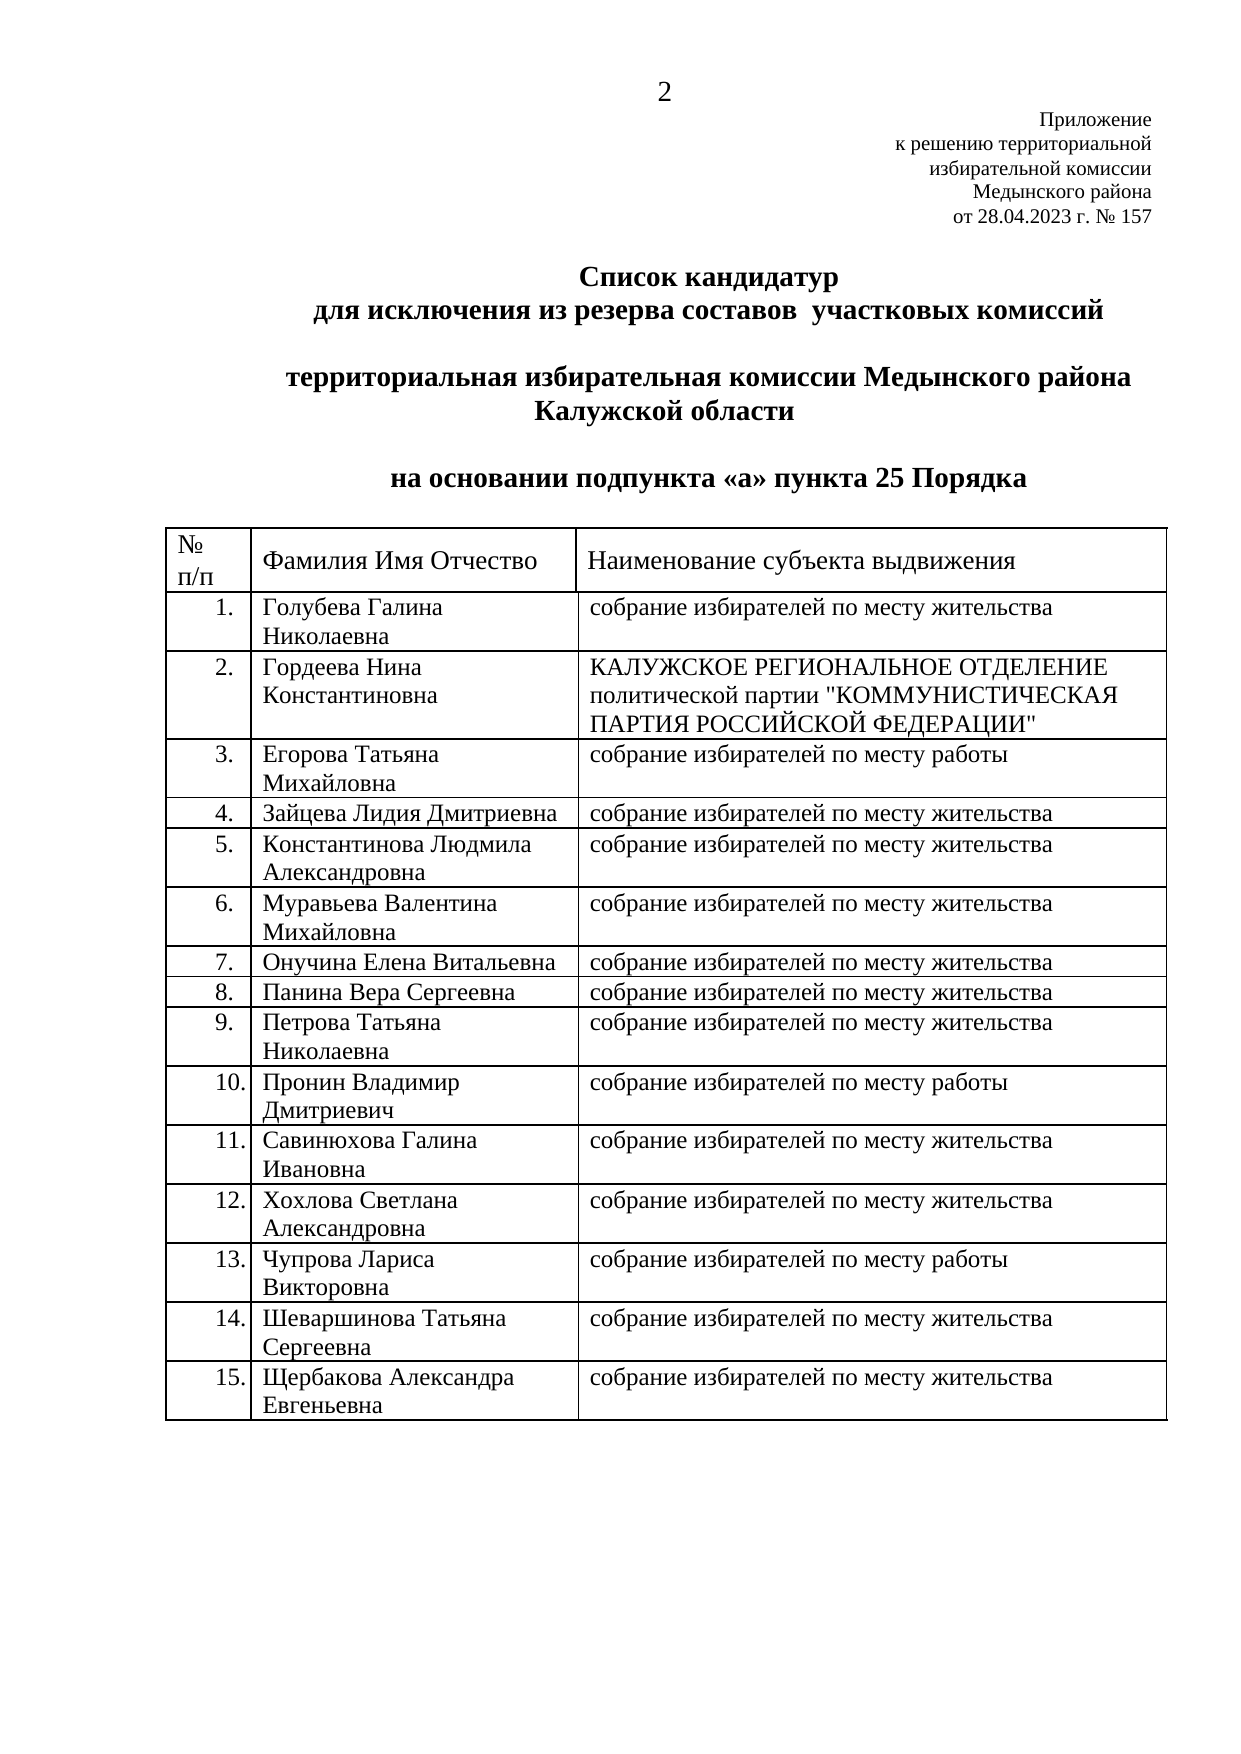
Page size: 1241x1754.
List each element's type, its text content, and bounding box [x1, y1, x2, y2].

table_cell собрание избирателей по месту жительства [579, 947, 1166, 976]
table_cell собрание избирателей по месту жительства [579, 1008, 1166, 1065]
table_header Наименование субъекта выдвижения [577, 529, 1166, 591]
table_cell Хохлова Светлана Александровна [252, 1185, 578, 1242]
table_cell [167, 1126, 250, 1183]
table_cell [167, 1067, 250, 1124]
table_cell [167, 740, 250, 797]
table_cell собрание избирателей по месту работы [579, 1244, 1166, 1301]
text избирательной комиссии [679, 155, 1152, 179]
table_cell [167, 829, 250, 886]
table_cell собрание избирателей по месту жительства [579, 1126, 1166, 1183]
text от 28.04.2023 г. № 157 [679, 203, 1152, 228]
table_cell Петрова Татьяна Николаевна [252, 1008, 578, 1065]
text территориальная избирательная комиссии Медынского района Калужской области [177, 359, 1152, 426]
table_cell [167, 947, 250, 976]
text к решению территориальной [679, 131, 1152, 155]
table_cell Голубева Галина Николаевна [252, 593, 578, 650]
table_cell [167, 593, 250, 650]
table_cell [167, 1362, 250, 1419]
text для исключения из резерва составов участковых комиссий [177, 292, 1152, 326]
table_cell собрание избирателей по месту работы [579, 1067, 1166, 1124]
table_cell собрание избирателей по месту жительства [579, 1303, 1166, 1360]
table_cell Онучина Елена Витальевна [252, 947, 578, 976]
table_cell [167, 977, 250, 1006]
table_cell собрание избирателей по месту работы [579, 740, 1166, 797]
table_header Фамилия Имя Отчество [252, 529, 575, 591]
table_cell собрание избирателей по месту жительства [579, 888, 1166, 945]
text Медынского района [679, 179, 1152, 203]
table_cell [167, 888, 250, 945]
table_cell [167, 1244, 250, 1301]
table_header № п/п [167, 529, 250, 591]
table_cell Зайцева Лидия Дмитриевна [252, 798, 578, 827]
table_cell Муравьева Валентина Михайловна [252, 888, 578, 945]
text Приложение [768, 107, 1152, 131]
table_cell Пронин Владимир Дмитриевич [252, 1067, 578, 1124]
table_cell [167, 798, 250, 827]
table_cell собрание избирателей по месту жительства [579, 798, 1166, 827]
table_cell КАЛУЖСКОЕ РЕГИОНАЛЬНОЕ ОТДЕЛЕНИЕ политической партии "КОММУНИСТИЧЕСКАЯ ПАРТИЯ РОССИЙСКОЙ ФЕДЕРАЦИИ" [579, 652, 1166, 738]
table_cell собрание избирателей по месту жительства [579, 829, 1166, 886]
table_cell Шеваршинова Татьяна Сергеевна [252, 1303, 578, 1360]
text на основании подпункта «а» пункта 25 Порядка [177, 460, 1152, 493]
table_cell собрание избирателей по месту жительства [579, 1362, 1166, 1419]
table_cell Гордеева Нина Константиновна [252, 652, 578, 738]
text Список кандидатур [177, 259, 1152, 292]
table_cell [167, 652, 250, 738]
table_cell [167, 1008, 250, 1065]
table_cell Константинова Людмила Александровна [252, 829, 578, 886]
table_cell Щербакова Александра Евгеньевна [252, 1362, 578, 1419]
table_cell собрание избирателей по месту жительства [579, 593, 1166, 650]
table_cell Савинюхова Галина Ивановна [252, 1126, 578, 1183]
table_cell собрание избирателей по месту жительства [579, 1185, 1166, 1242]
table_cell [167, 1185, 250, 1242]
table_cell [167, 1303, 250, 1360]
table_cell собрание избирателей по месту жительства [579, 977, 1166, 1006]
table_cell Чупрова Лариса Викторовна [252, 1244, 578, 1301]
table_cell Егорова Татьяна Михайловна [252, 740, 578, 797]
table_cell Панина Вера Сергеевна [252, 977, 578, 1006]
